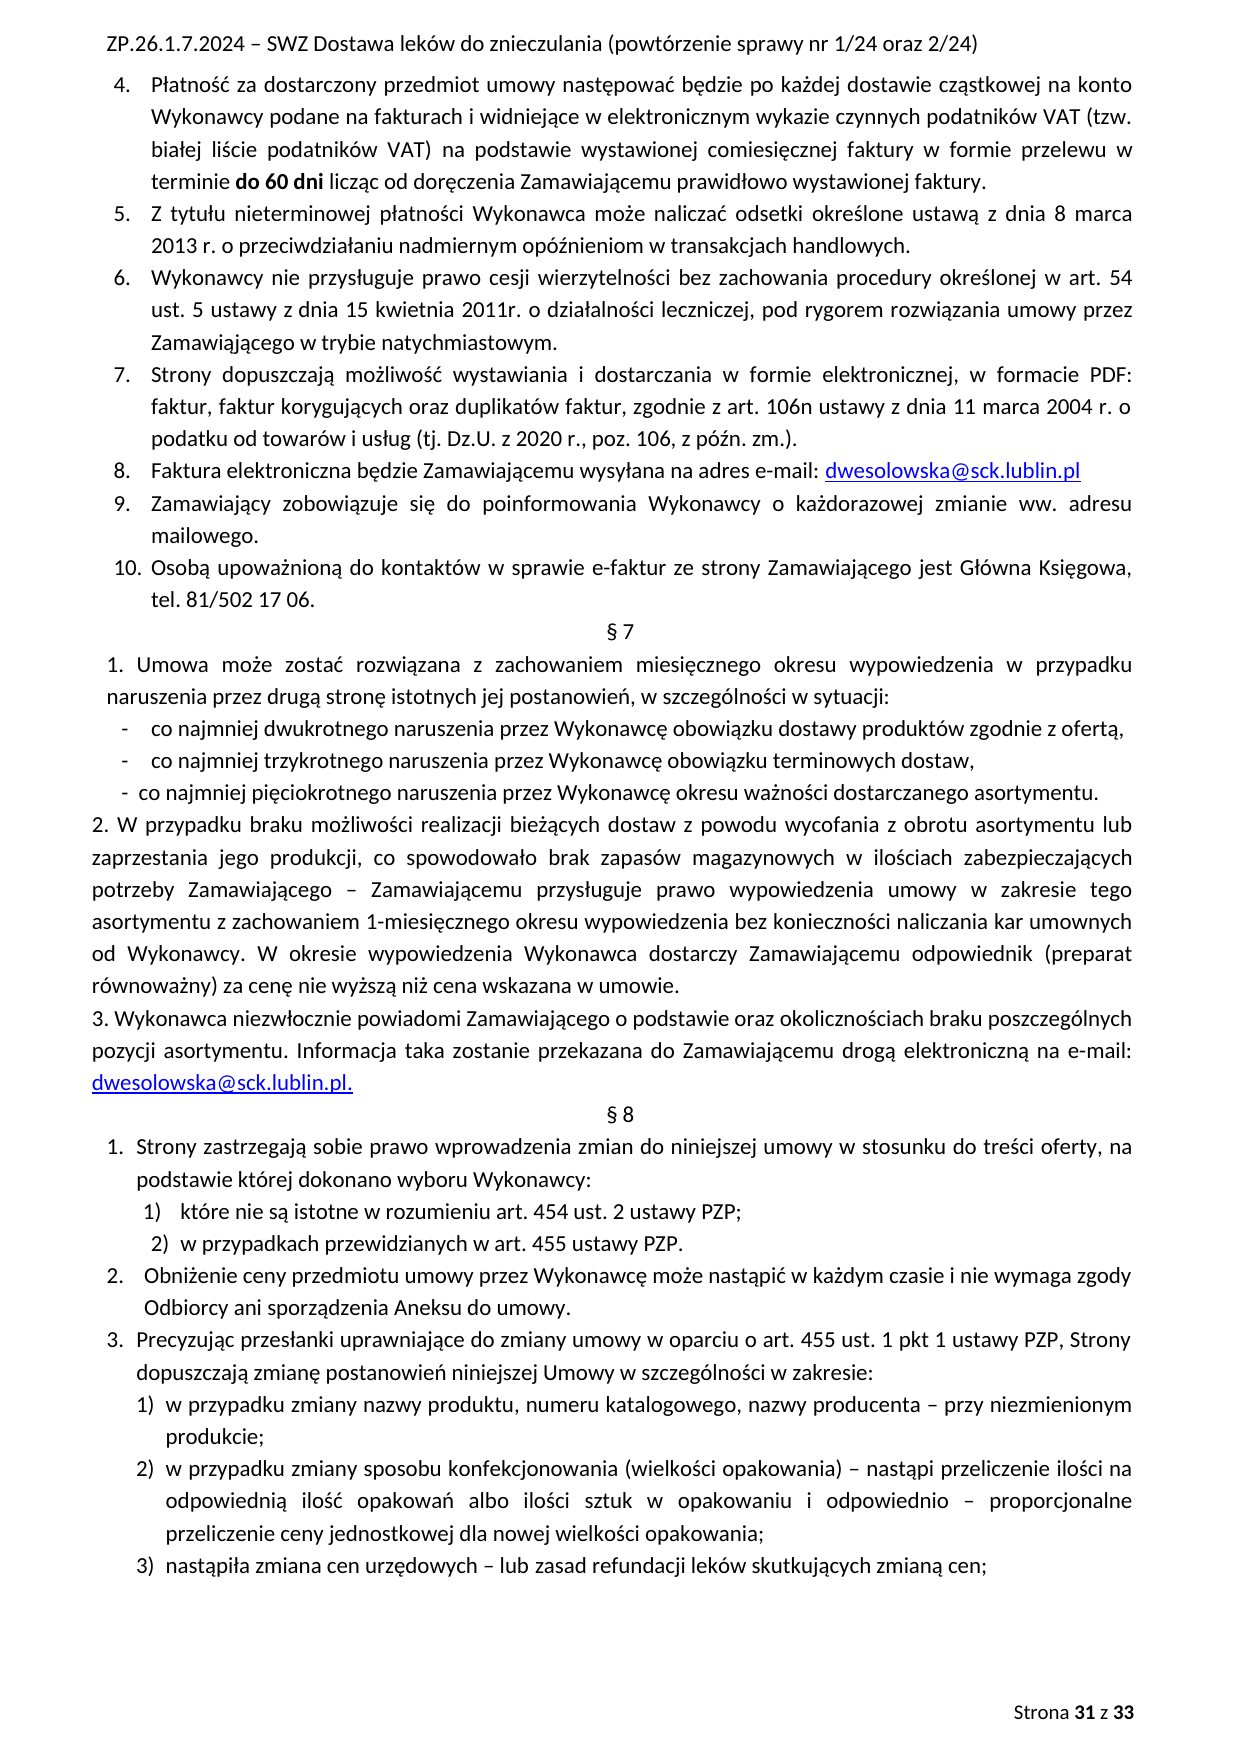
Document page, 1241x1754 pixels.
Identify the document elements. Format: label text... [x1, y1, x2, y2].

list które nie są istotne w rozumieniu art. 454 ust. 2 ustawy PZP; [143, 1197, 1134, 1225]
list Strony dopuszczają możliwość wystawiania i dostarczania w formie elektronicznej, w formacie PDF: faktur, faktur korygujących oraz duplikatów faktur, zgodnie z art. 106n ustawy z dnia 11 marca 2004 r. o podatku od towarów i usług (tj. Dz.U. z 2020 r., poz. 106, z późn. zm.). [113, 360, 1134, 452]
list Strony zastrzegają sobie prawo wprowadzenia zmian do niniejszej umowy w stosunku do treści oferty, na podstawie której dokonano wyboru Wykonawcy: [106, 1132, 1134, 1193]
text § 8 [106, 1100, 1134, 1128]
list w przypadku zmiany sposobu konfekcjonowania (wielkości opakowania) – nastąpi przeliczenie ilości na odpowiednią ilość opakowań albo ilości sztuk w opakowaniu i odpowiednio – proporcjonalne przeliczenie ceny jednostkowej dla nowej wielkości opakowania; [136, 1454, 1134, 1547]
list w przypadkach przewidzianych w art. 455 ustawy PZP. [151, 1229, 1134, 1257]
list - co najmniej dwukrotnego naruszenia przez Wykonawcę obowiązku dostawy produktów zgodnie z ofertą, [121, 714, 1134, 742]
list Osobą upoważnioną do kontaktów w sprawie e-faktur ze strony Zamawiającego jest Główna Księgowa, tel. 81/502 17 06. [113, 553, 1134, 613]
list Faktura elektroniczna będzie Zamawiającemu wysyłana na adres e-mail: dwesolowska@sck.lublin.pl [113, 457, 1134, 484]
list - co najmniej trzykrotnego naruszenia przez Wykonawcę obowiązku terminowych dostaw, [121, 746, 1134, 774]
list w przypadku zmiany nazwy produktu, numeru katalogowego, nazwy producenta – przy niezmienionym produkcie; [136, 1390, 1134, 1450]
text § 7 [106, 617, 1134, 646]
list Płatność za dostarczony przedmiot umowy następować będzie po każdej dostawie cząstkowej na konto Wykonawcy podane na fakturach i widniejące w elektronicznym wykazie czynnych podatników VAT (tzw. białej liście podatników VAT) na podstawie wystawionej comiesięcznej faktury w formie przelewu w terminie do 60 dni licząc od doręczenia Zamawiającemu prawidłowo wystawionej faktury. [113, 70, 1134, 195]
list Wykonawcy nie przysługuje prawo cesji wierzytelności bez zachowania procedury określonej w art. 54 ust. 5 ustawy z dnia 15 kwietnia 2011r. o działalności leczniczej, pod rygorem rozwiązania umowy przez Zamawiąjącego w trybie natychmiastowym. [113, 263, 1134, 356]
list Obniżenie ceny przedmiotu umowy przez Wykonawcę może nastąpić w każdym czasie i nie wymaga zgody Odbiorcy ani sporządzenia Aneksu do umowy. [106, 1261, 1134, 1321]
list - co najmniej pięciokrotnego naruszenia przez Wykonawcę okresu ważności dostarczanego asortymentu. [121, 778, 1134, 806]
list nastąpiła zmiana cen urzędowych – lub zasad refundacji leków skutkujących zmianą cen; [136, 1551, 1134, 1579]
list Precyzując przesłanki uprawniające do zmiany umowy w oparciu o art. 455 ust. 1 pkt 1 ustawy PZP, Strony dopuszczają zmianę postanowień niniejszej Umowy w szczególności w zakresie: [106, 1326, 1134, 1386]
list 2. W przypadku braku możliwości realizacji bieżących dostaw z powodu wycofania z obrotu asortymentu lub zaprzestania jego produkcji, co spowodowało brak zapasów magazynowych w ilościach zabezpieczających potrzeby Zamawiającego – Zamawiającemu przysługuje prawo wypowiedzenia umowy w zakresie tego asortymentu z zachowaniem 1-miesięcznego okresu wypowiedzenia bez konieczności naliczania kar umownych od Wykonawcy. W okresie wypowiedzenia Wykonawca dostarczy Zamawiającemu odpowiednik (preparat równoważny) za cenę nie wyższą niż cena wskazana w umowie. [92, 811, 1134, 999]
list Zamawiający zobowiązuje się do poinformowania Wykonawcy o każdorazowej zmianie ww. adresu mailowego. [113, 489, 1134, 549]
list Z tytułu nieterminowej płatności Wykonawca może naliczać odsetki określone ustawą z dnia 8 marca 2013 r. o przeciwdziałaniu nadmiernym opóźnieniom w transakcjach handlowych. [113, 199, 1134, 259]
list 1. Umowa może zostać rozwiązana z zachowaniem miesięcznego okresu wypowiedzenia w przypadku naruszenia przez drugą stronę istotnych jej postanowień, w szczególności w sytuacji: [106, 650, 1134, 710]
list 3. Wykonawca niezwłocznie powiadomi Zamawiającego o podstawie oraz okolicznościach braku poszczególnych pozycji asortymentu. Informacja taka zostanie przekazana do Zamawiającemu drogą elektroniczną na e-mail: dwesolowska@sck.lublin.pl. [92, 1004, 1134, 1096]
